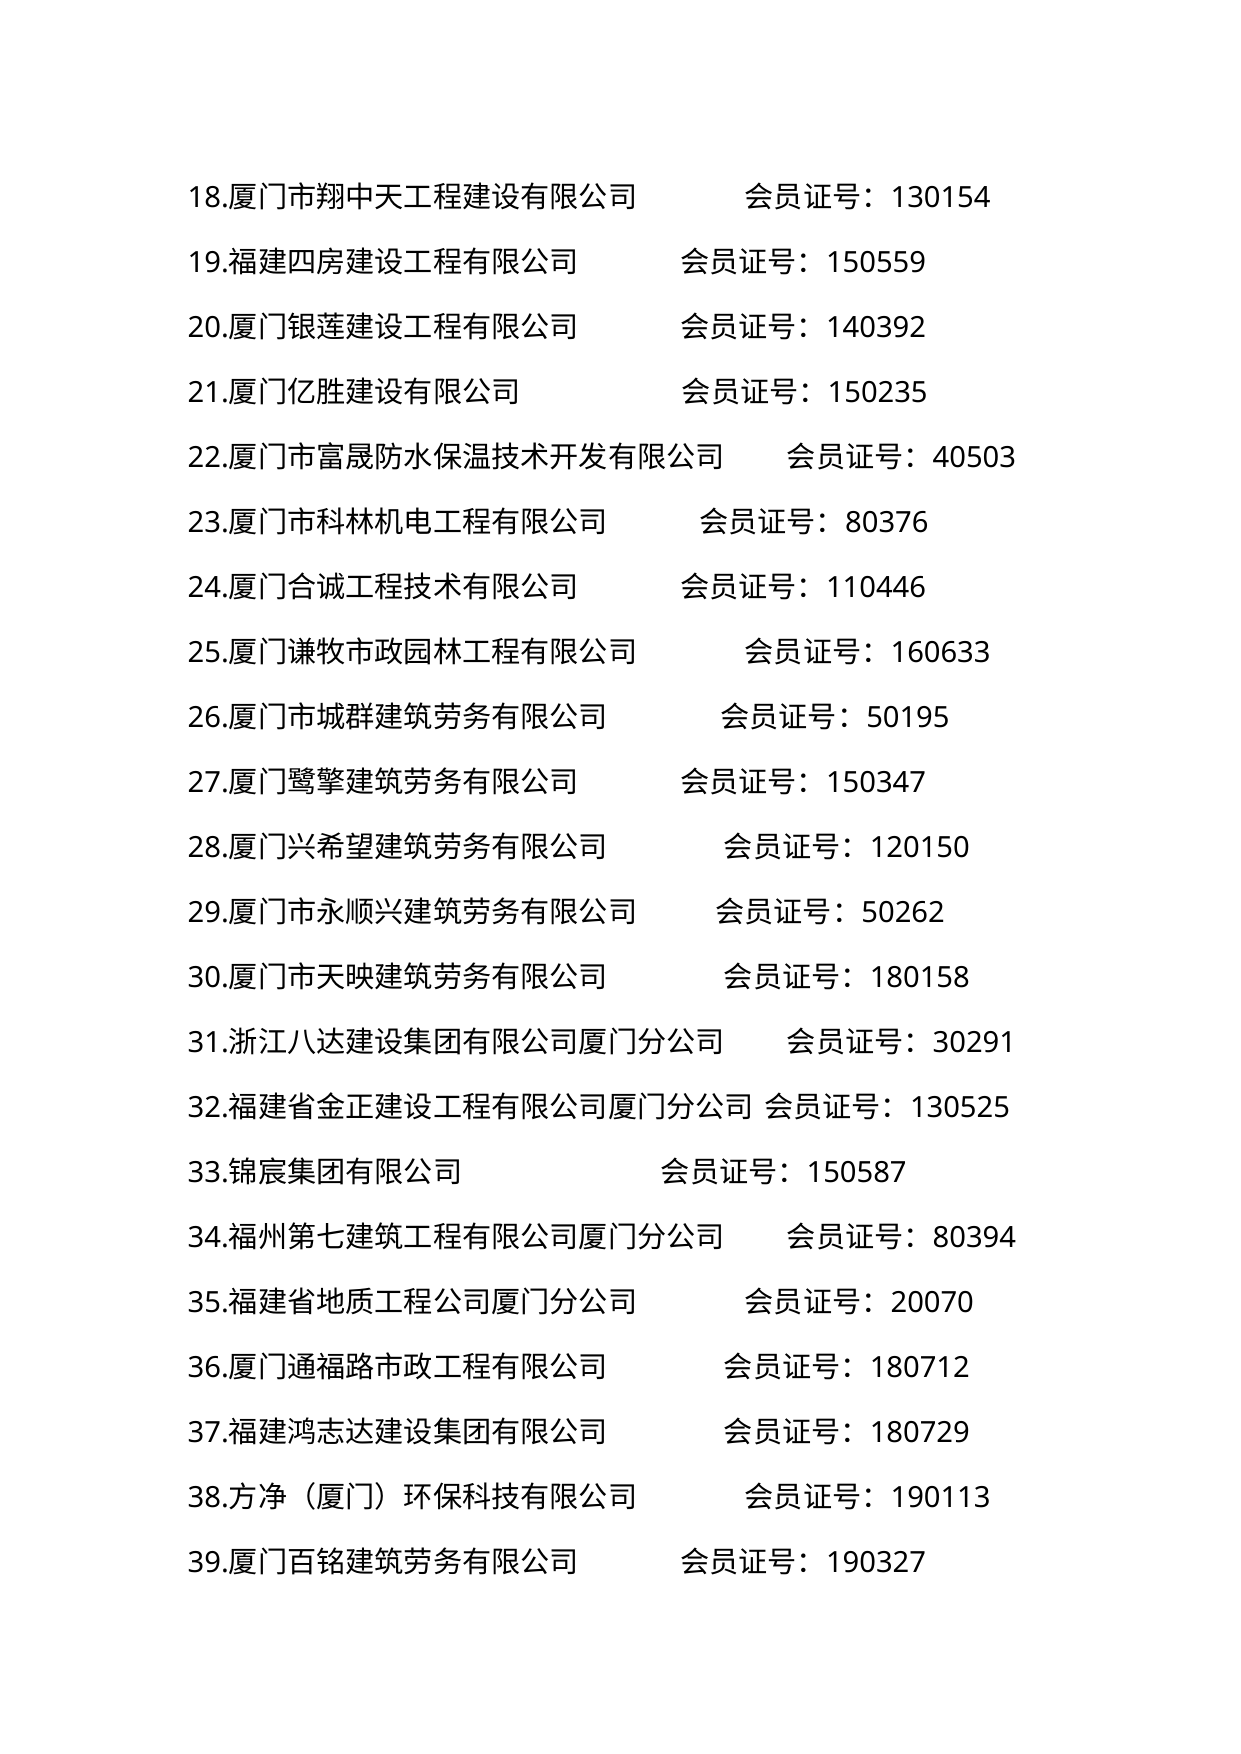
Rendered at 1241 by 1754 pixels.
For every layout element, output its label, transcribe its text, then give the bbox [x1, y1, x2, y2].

text 30.厦门市天映建筑劳务有限公司 会员证号：180158 [187, 942, 1053, 1007]
text 39.厦门百铭建筑劳务有限公司 会员证号：190327 [187, 1527, 1053, 1592]
text 34.福州第七建筑工程有限公司厦门分公司 会员证号：80394 [187, 1202, 1053, 1267]
text 23.厦门市科林机电工程有限公司 会员证号：80376 [187, 487, 1053, 552]
text 24.厦门合诚工程技术有限公司 会员证号：110446 [187, 552, 1053, 617]
text 28.厦门兴希望建筑劳务有限公司 会员证号：120150 [187, 812, 1053, 877]
text 29.厦门市永顺兴建筑劳务有限公司 会员证号：50262 [187, 877, 1053, 942]
text 21.厦门亿胜建设有限公司 会员证号：150235 [187, 357, 1053, 422]
text 37.福建鸿志达建设集团有限公司 会员证号：180729 [187, 1397, 1053, 1462]
text 35.福建省地质工程公司厦门分公司 会员证号：20070 [187, 1267, 1053, 1332]
text 31.浙江八达建设集团有限公司厦门分公司 会员证号：30291 [187, 1007, 1053, 1072]
text 27.厦门鹭擎建筑劳务有限公司 会员证号：150347 [187, 747, 1053, 812]
text 25.厦门谦牧市政园林工程有限公司 会员证号：160633 [187, 617, 1053, 682]
text 33.锦宸集团有限公司 会员证号：150587 [187, 1137, 1053, 1202]
text 20.厦门银莲建设工程有限公司 会员证号：140392 [187, 292, 1053, 357]
text 26.厦门市城群建筑劳务有限公司 会员证号：50195 [187, 682, 1053, 747]
text 22.厦门市富晟防水保温技术开发有限公司 会员证号：40503 [187, 422, 1053, 487]
text 36.厦门通福路市政工程有限公司 会员证号：180712 [187, 1332, 1053, 1397]
text 38.方净（厦门）环保科技有限公司 会员证号：190113 [187, 1462, 1053, 1527]
text 19.福建四房建设工程有限公司 会员证号：150559 [187, 227, 1053, 292]
text 18.厦门市翔中天工程建设有限公司 会员证号：130154 [187, 162, 1053, 227]
text 32.福建省金正建设工程有限公司厦门分公司 会员证号：130525 [187, 1072, 1053, 1137]
